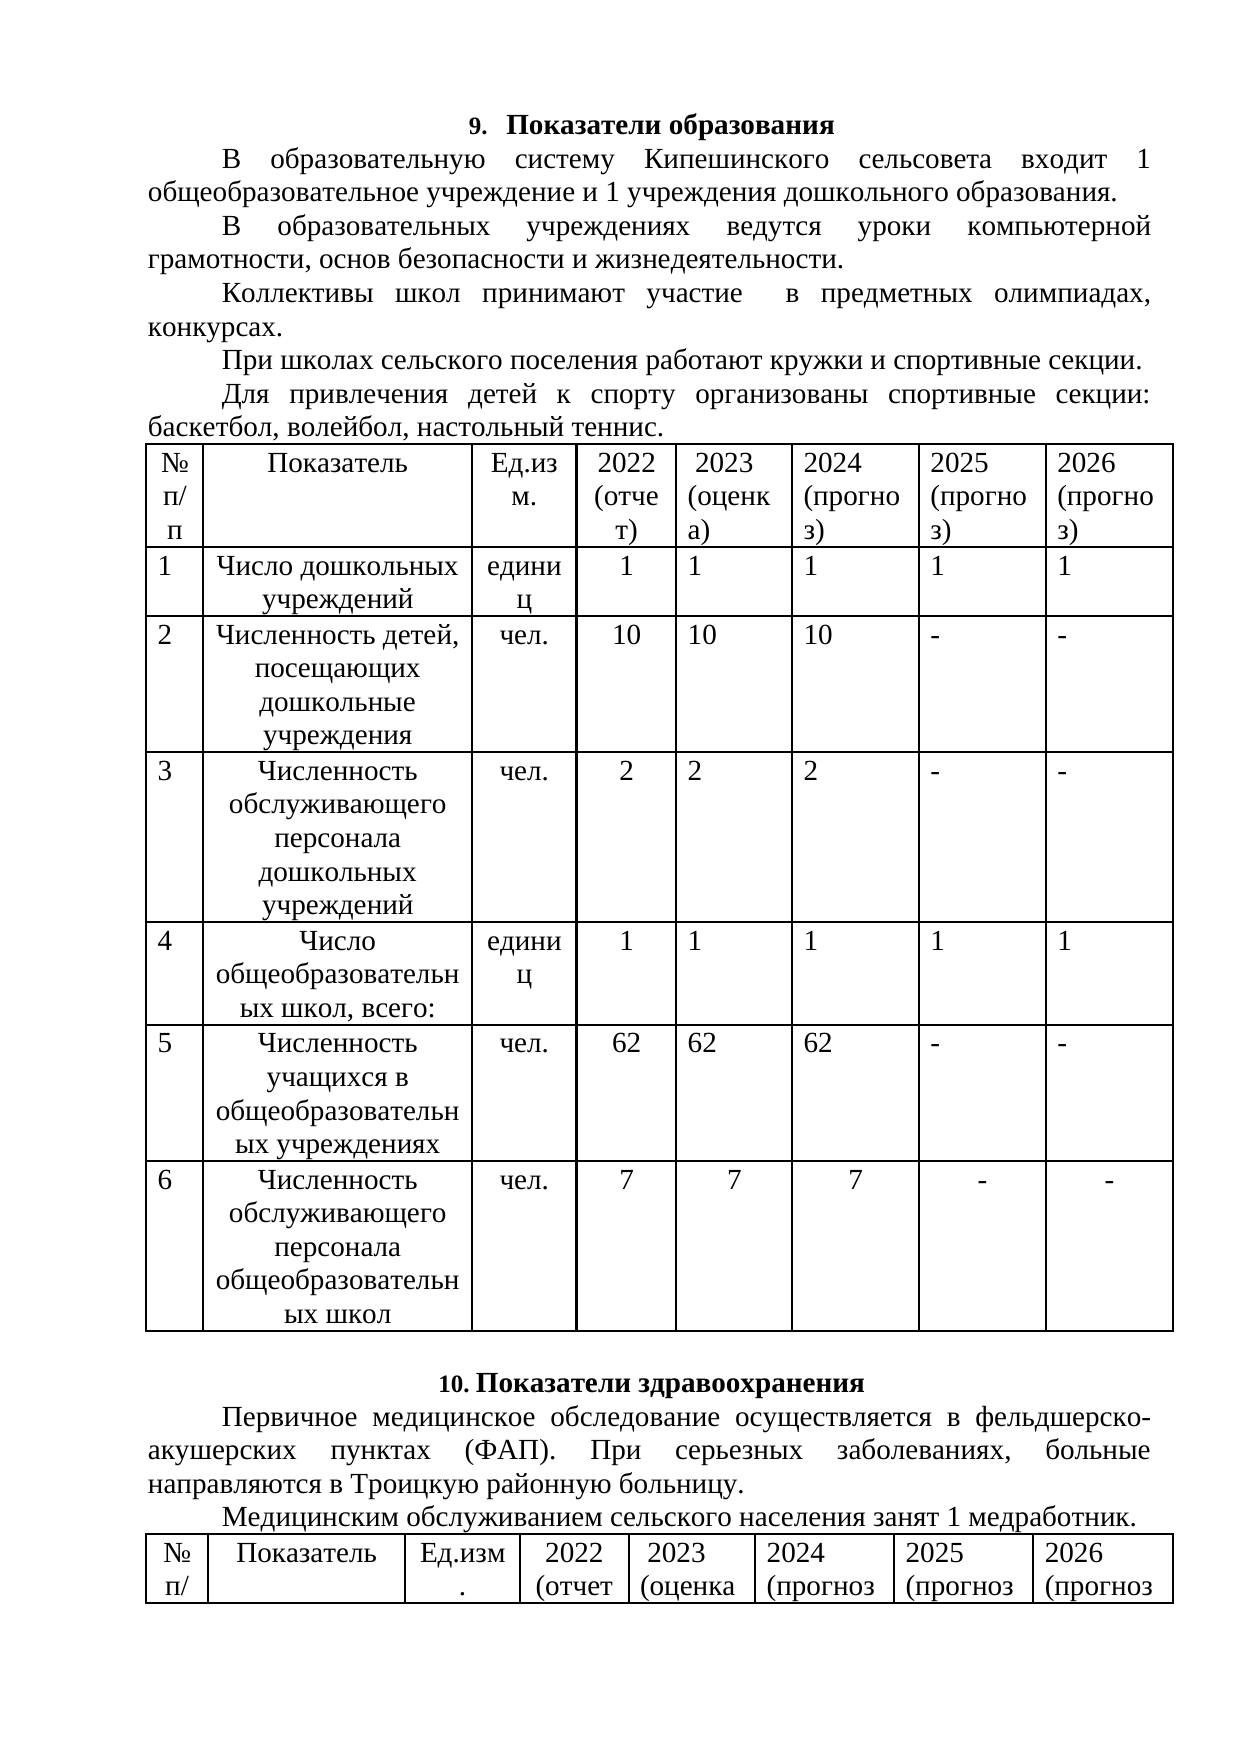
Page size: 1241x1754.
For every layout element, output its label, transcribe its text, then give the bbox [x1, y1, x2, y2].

list Показатели образования [156, 107, 1147, 141]
table_header 2022 (отчет) [521, 1535, 628, 1602]
table_cell единиц [473, 923, 575, 1023]
list Показатели здравоохранения [156, 1365, 1147, 1399]
table_cell 1 [920, 923, 1045, 1023]
table_cell 62 [578, 1026, 675, 1160]
table_header 2025 (прогноз) [920, 445, 1045, 546]
table_cell 1 [793, 548, 918, 615]
table_cell - [1047, 1026, 1172, 1160]
table_cell - [920, 1026, 1045, 1160]
table_cell Численность обслуживающего персонала дошкольных учреждений [204, 753, 471, 921]
table_header Ед.изм. [406, 1535, 519, 1602]
table_cell чел. [473, 1162, 575, 1329]
table_cell 1 [147, 548, 202, 615]
table_cell единиц [473, 548, 575, 615]
table_cell 7 [677, 1162, 791, 1329]
table_header 2026 (прогноз) [1034, 1535, 1172, 1602]
text При школах сельского поселения работают кружки и спортивные секции. [148, 342, 1152, 376]
table_cell 62 [793, 1026, 918, 1160]
table_cell Число общеобразовательных школ, всего: [204, 923, 471, 1023]
table_cell Численность детей, посещающих дошкольные учреждения [204, 617, 471, 751]
table_cell Численность обслуживающего персонала общеобразовательных школ [204, 1162, 471, 1329]
table_header 2023 (оценка) [630, 1535, 754, 1602]
table_header 2022 (отчет) [578, 445, 675, 546]
table_header 2025 (прогноз) [895, 1535, 1032, 1602]
table_header № п/п [147, 445, 202, 546]
table_cell чел. [473, 1026, 575, 1160]
list Для привлечения детей к спорту организованы спортивные секции: баскетбол, волейбол, настольный теннис. [148, 376, 1152, 443]
table_cell 4 [147, 923, 202, 1023]
table_cell 6 [147, 1162, 202, 1329]
table_cell 3 [147, 753, 202, 921]
text Первичное медицинское обследование осуществляется в фельдшерско-акушерских пунктах (ФАП). При серьезных заболеваниях, больные направляются в Троицкую районную больницу. [148, 1399, 1152, 1499]
table_cell 10 [578, 617, 675, 751]
table_cell 1 [793, 923, 918, 1023]
table_cell Численность учащихся в общеобразовательных учреждениях [204, 1026, 471, 1160]
table_cell 10 [793, 617, 918, 751]
table_header 2024 (прогноз) [756, 1535, 893, 1602]
table_header 2026 (прогноз) [1047, 445, 1172, 546]
table_cell 1 [578, 548, 675, 615]
table_header 2024 (прогноз) [793, 445, 918, 546]
table_cell 1 [578, 923, 675, 1023]
table_cell - [920, 617, 1045, 751]
table_cell чел. [473, 753, 575, 921]
table_cell 2 [793, 753, 918, 921]
table_cell - [1047, 617, 1172, 751]
table_header 2023 (оценка) [677, 445, 791, 546]
table_cell 1 [1047, 923, 1172, 1023]
table_cell - [1047, 1162, 1172, 1329]
table_cell 2 [578, 753, 675, 921]
table_cell 5 [147, 1026, 202, 1160]
table_cell 1 [1047, 548, 1172, 615]
table_header Показатель [204, 445, 471, 546]
text В образовательную систему Кипешинского сельсовета входит 1 общеобразовательное учреждение и 1 учреждения дошкольного образования. [148, 141, 1152, 208]
table_cell - [1047, 753, 1172, 921]
table_cell 1 [677, 548, 791, 615]
table_cell чел. [473, 617, 575, 751]
text В образовательных учреждениях ведутся уроки компьютерной грамотности, основ безопасности и жизнедеятельности. [148, 208, 1152, 275]
table_cell 2 [677, 753, 791, 921]
table_cell 1 [677, 923, 791, 1023]
table_cell 10 [677, 617, 791, 751]
table_cell 2 [147, 617, 202, 751]
text Медицинским обслуживанием сельского населения занят 1 медработник. [148, 1499, 1152, 1533]
table_header Ед.изм. [473, 445, 575, 546]
table_cell - [920, 753, 1045, 921]
table_header Показатель [209, 1535, 404, 1602]
table_header № п/п [147, 1535, 207, 1602]
text Коллективы школ принимают участие в предметных олимпиадах, конкурсах. [148, 275, 1152, 342]
table_cell 1 [920, 548, 1045, 615]
table_cell - [920, 1162, 1045, 1329]
table_cell 62 [677, 1026, 791, 1160]
table_cell 7 [578, 1162, 675, 1329]
table_cell Число дошкольных учреждений [204, 548, 471, 615]
table_cell 7 [793, 1162, 918, 1329]
